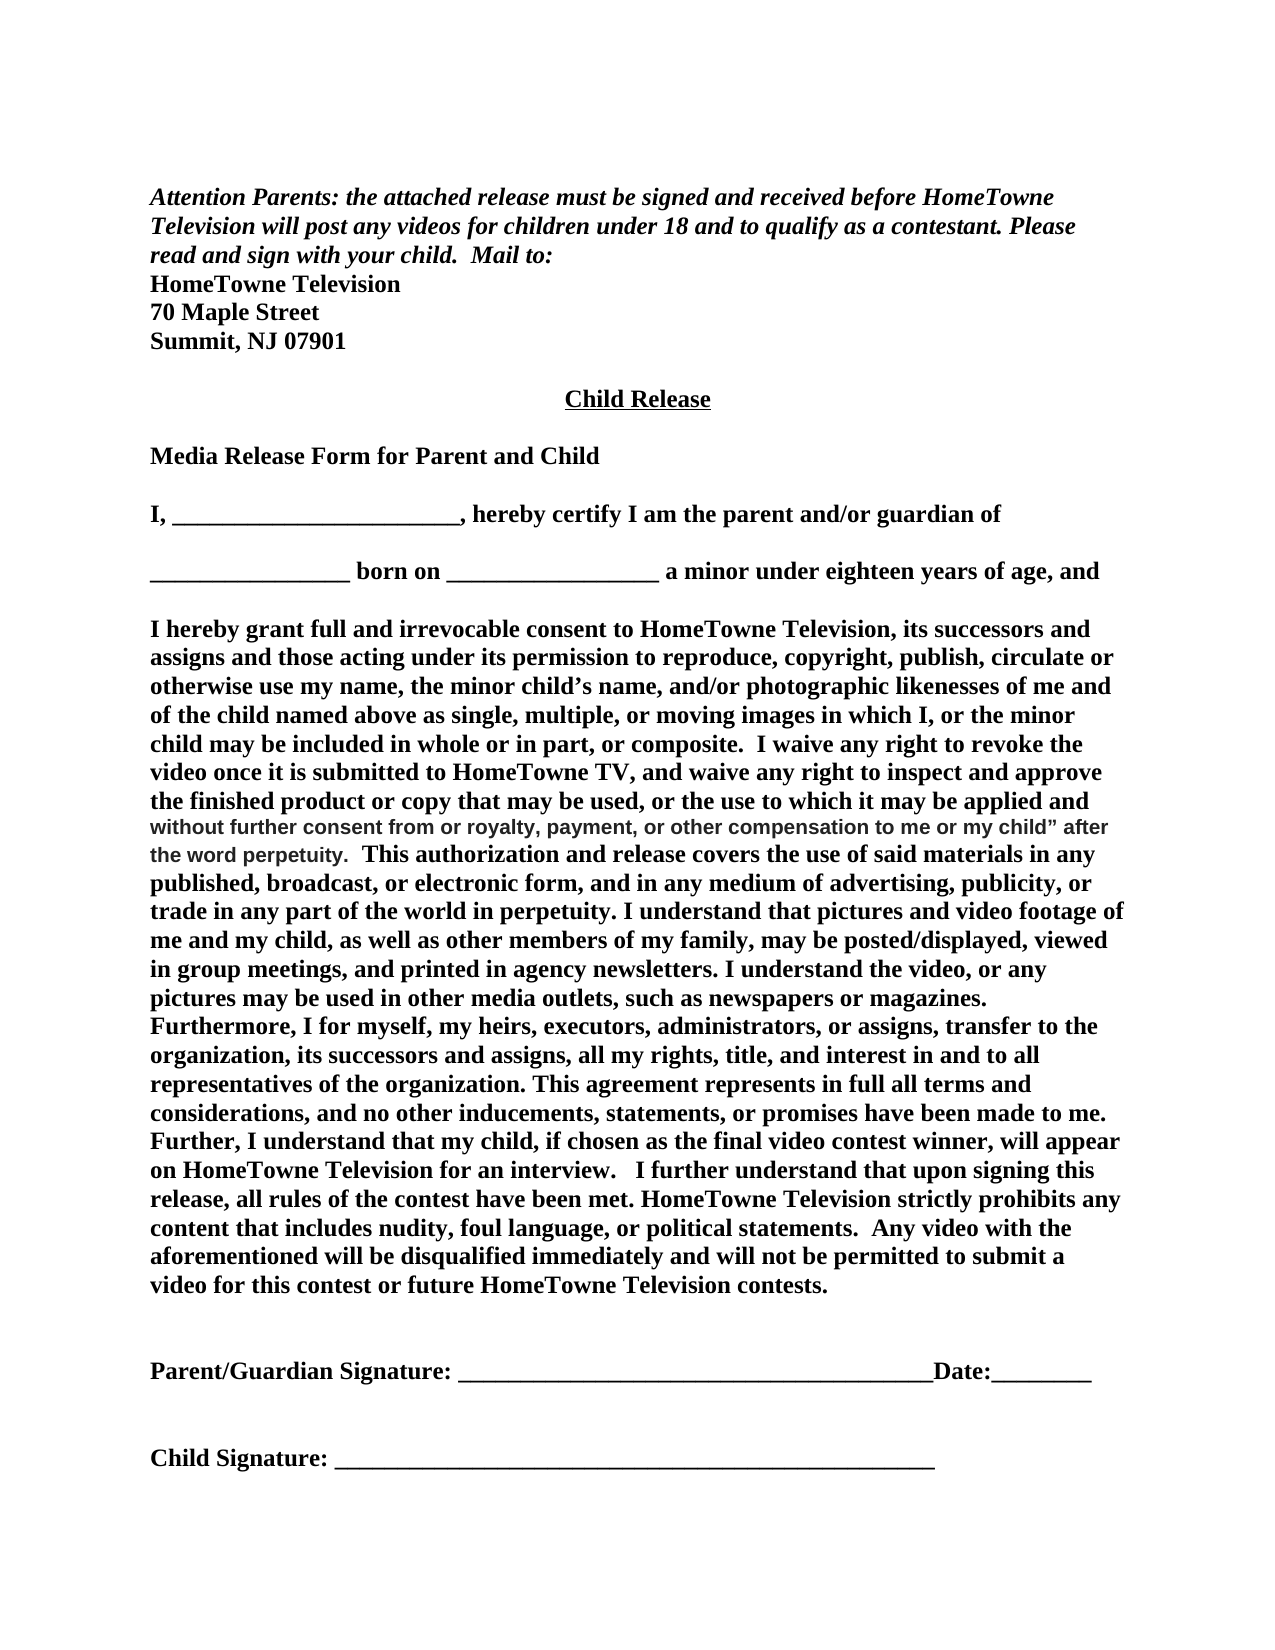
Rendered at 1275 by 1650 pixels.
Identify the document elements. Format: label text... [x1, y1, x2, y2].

text Further, I understand that my child, if chosen as the final video contest winner, will appear on HomeTowne Television for an interview. I further understand that upon signing this release, all rules of the contest have been met. HomeTowne Television strictly prohibits any content that includes nudity, foul language, or political statements. Any video with the aforementioned will be disqualified immediately and will not be permitted to submit a video for this contest or future HomeTowne Television contests. [150, 1126, 1125, 1299]
text HomeTowne Television [150, 269, 1125, 297]
text Media Release Form for Parent and Child [150, 441, 1125, 470]
text ________________ born on _________________ a minor under eighteen years of age, and [150, 556, 1125, 585]
text Child Release [150, 355, 1125, 412]
text I, _______________________, hereby certify I am the parent and/or guardian of [150, 499, 1125, 527]
text Attention Parents: the attached release must be signed and received before HomeTowne Television will post any videos for children under 18 and to qualify as a contestant. Please read and sign with your child. Mail to: [150, 182, 1125, 269]
text I hereby grant full and irrevocable consent to HomeTowne Television, its successors and assigns and those acting under its permission to reproduce, copyright, publish, circulate or otherwise use my name, the minor child’s name, and/or photographic likenesses of me and of the child named above as single, multiple, or moving images in which I, or the minor child may be included in whole or in part, or composite. I waive any right to revoke the video once it is submitted to HomeTowne TV, and waive any right to inspect and approve the finished product or copy that may be used, or the use to which it may be applied and without further consent from or royalty, payment, or other compensation to me or my child” after the word perpetuity. This authorization and release covers the use of said materials in any published, broadcast, or electronic form, and in any medium of advertising, publicity, or trade in any part of the world in perpetuity. I understand that pictures and video footage of me and my child, as well as other members of my family, may be posted/displayed, viewed in group meetings, and printed in agency newsletters. I understand the video, or any pictures may be used in other media outlets, such as newspapers or magazines. Furthermore, I for myself, my heirs, executors, administrators, or assigns, transfer to the organization, its successors and assigns, all my rights, title, and interest in and to all representatives of the organization. This agreement represents in full all terms and considerations, and no other inducements, statements, or promises have been made to me. [150, 614, 1125, 1126]
text 70 Maple Street [150, 297, 1125, 326]
text Summit, NJ 07901 [150, 326, 1125, 355]
text Parent/Guardian Signature: ______________________________________Date:________ [150, 1356, 1125, 1385]
text Child Signature: ________________________________________________ [150, 1443, 1125, 1471]
